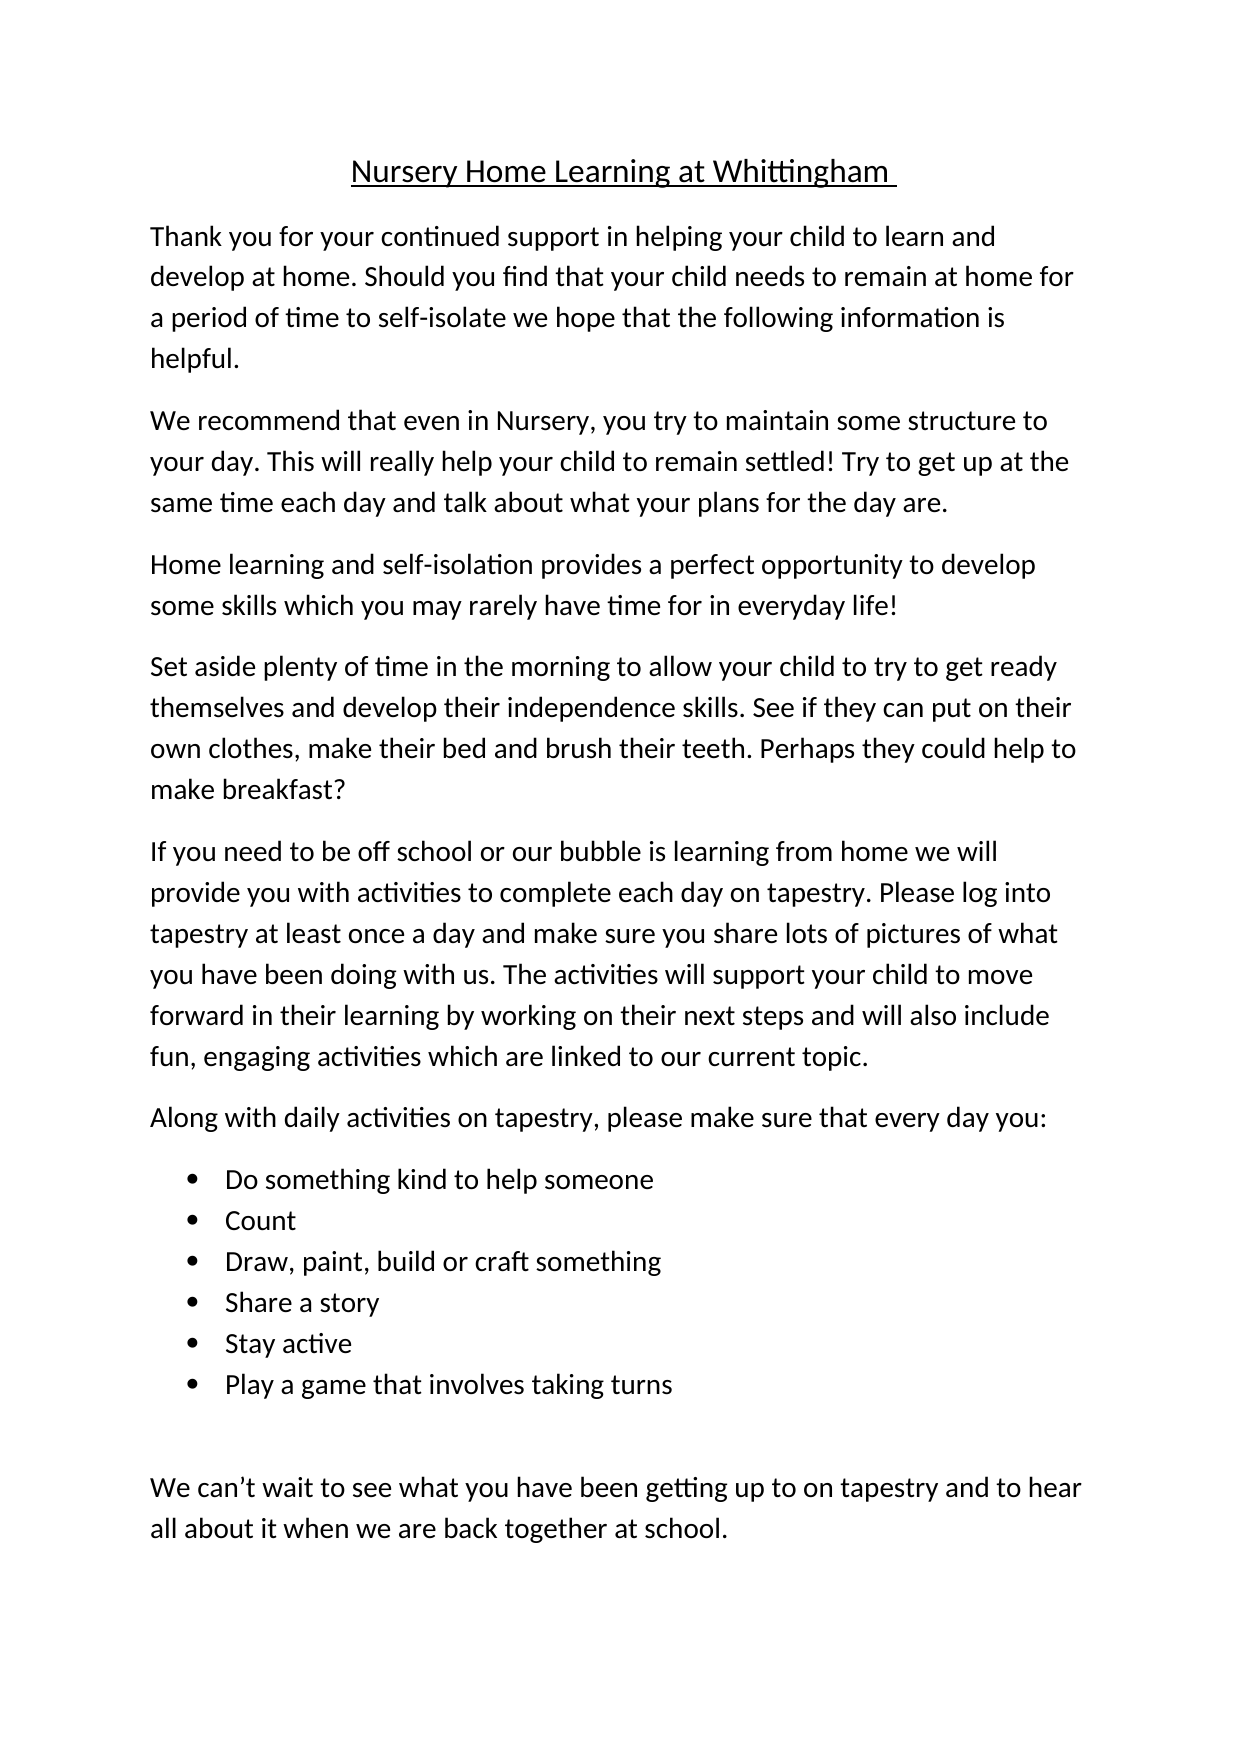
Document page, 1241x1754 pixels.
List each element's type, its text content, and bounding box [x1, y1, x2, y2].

list Share a story [187, 1284, 1090, 1320]
list Draw, paint, build or craft something [187, 1243, 1090, 1279]
text We can’t wait to see what you have been getting up to on tapestry and to hear all about it when we are back together at school. [150, 1469, 1090, 1545]
text Along with daily activities on tapestry, please make sure that every day you: [150, 1099, 1090, 1135]
text Set aside plenty of time in the morning to allow your child to try to get ready themselves and develop their independence skills. See if they can put on their own clothes, make their bed and brush their teeth. Perhaps they could help to make breakfast? [150, 648, 1090, 807]
list Play a game that involves taking turns [187, 1366, 1090, 1402]
text We recommend that even in Nursery, you try to maintain some structure to your day. This will really help your child to remain settled! Try to get up at the same time each day and talk about what your plans for the day are. [150, 402, 1090, 520]
text Thank you for your continued support in helping your child to learn and develop at home. Should you find that your child needs to remain at home for a period of time to self-isolate we hope that the following information is helpful. [150, 218, 1090, 376]
list Do something kind to help someone [187, 1161, 1090, 1197]
list Stay active [187, 1325, 1090, 1361]
list Count [187, 1202, 1090, 1238]
text If you need to be off school or our bubble is learning from home we will provide you with activities to complete each day on tapestry. Please log into tapestry at least once a day and make sure you share lots of pictures of what you have been doing with us. The activities will support your child to move forward in their learning by working on their next steps and will also include fun, engaging activities which are linked to our current topic. [150, 833, 1090, 1073]
text Home learning and self-isolation provides a perfect opportunity to develop some skills which you may rarely have time for in everyday life! [150, 546, 1090, 622]
text Nursery Home Learning at Whittingham [150, 150, 1090, 191]
